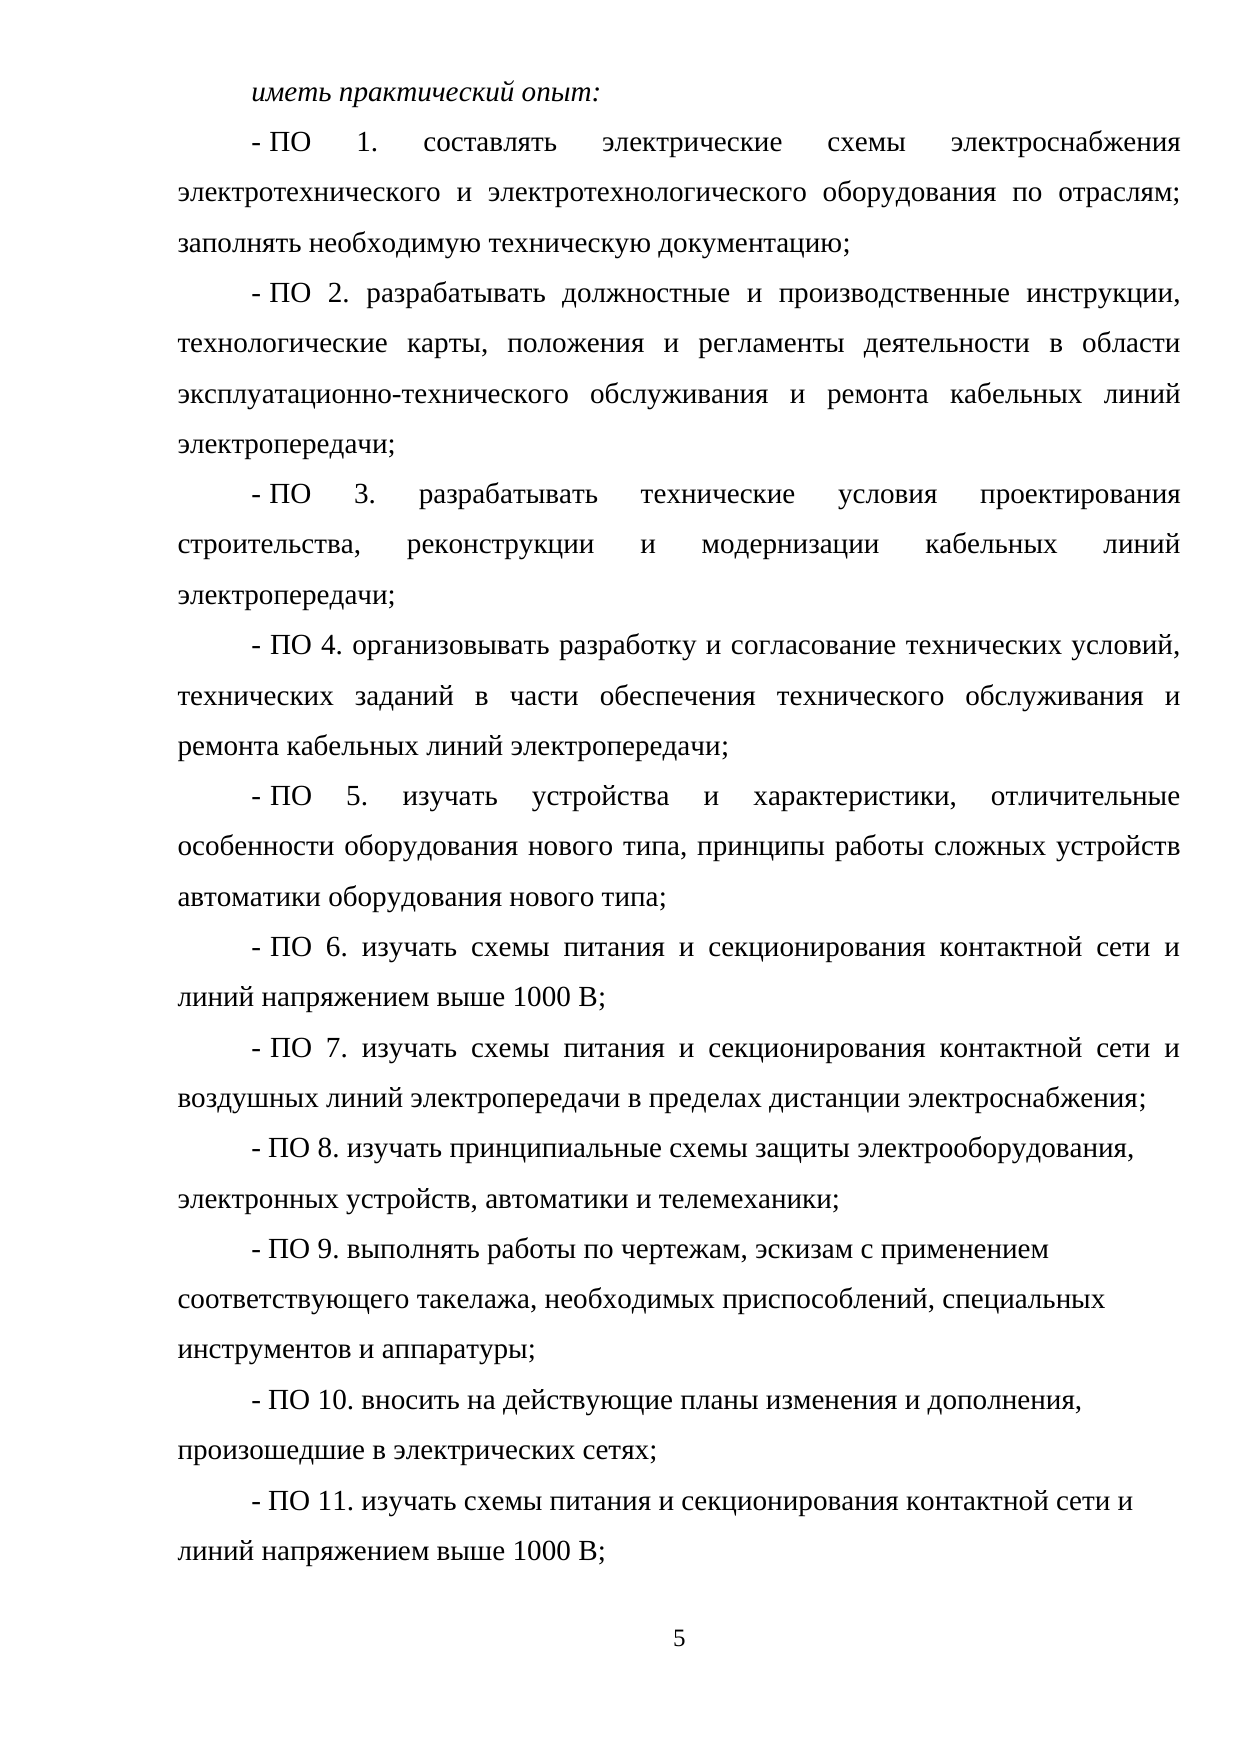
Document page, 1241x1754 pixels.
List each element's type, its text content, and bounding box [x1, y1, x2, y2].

list ПО 7. изучать схемы питания и секционирования контактной сети и воздушных линий электропередачи в пределах дистанции электроснабжения; [177, 1030, 1181, 1114]
list ПО 1. составлять электрические схемы электроснабжения электротехнического и электротехнологического оборудования по отраслям; заполнять необходимую техническую документацию; [177, 124, 1181, 258]
list ПО 5. изучать устройства и характеристики, отличительные особенности оборудования нового типа, принципы работы сложных устройств автоматики оборудования нового типа; [177, 778, 1181, 912]
list ПО 3. разрабатывать технические условия проектирования строительства, реконструкции и модернизации кабельных линий электропередачи; [177, 476, 1181, 611]
list ПО 2. разрабатывать должностные и производственные инструкции, технологические карты, положения и регламенты деятельности в области эксплуатационно-технического обслуживания и ремонта кабельных линий электропередачи; [177, 275, 1181, 459]
text - ПО 11. изучать схемы питания и секционирования контактной сети и линий напряжением выше 1000 В; [177, 1483, 1181, 1566]
text - ПО 10. вносить на действующие планы изменения и дополнения, произошедшие в электрических сетях; [177, 1382, 1181, 1466]
list ПО 4. организовывать разработку и согласование технических условий, технических заданий в части обеспечения технического обслуживания и ремонта кабельных линий электропередачи; [177, 627, 1181, 761]
list ПО 6. изучать схемы питания и секционирования контактной сети и линий напряжением выше 1000 В; [177, 929, 1181, 1013]
text - ПО 9. выполнять работы по чертежам, эскизам с применением соответствующего такелажа, необходимых приспособлений, специальных инструментов и аппаратуры; [177, 1231, 1181, 1365]
text - ПО 8. изучать принципиальные схемы защиты электрооборудования, электронных устройств, автоматики и телемеханики; [177, 1130, 1181, 1214]
text иметь практический опыт: [177, 74, 1181, 107]
